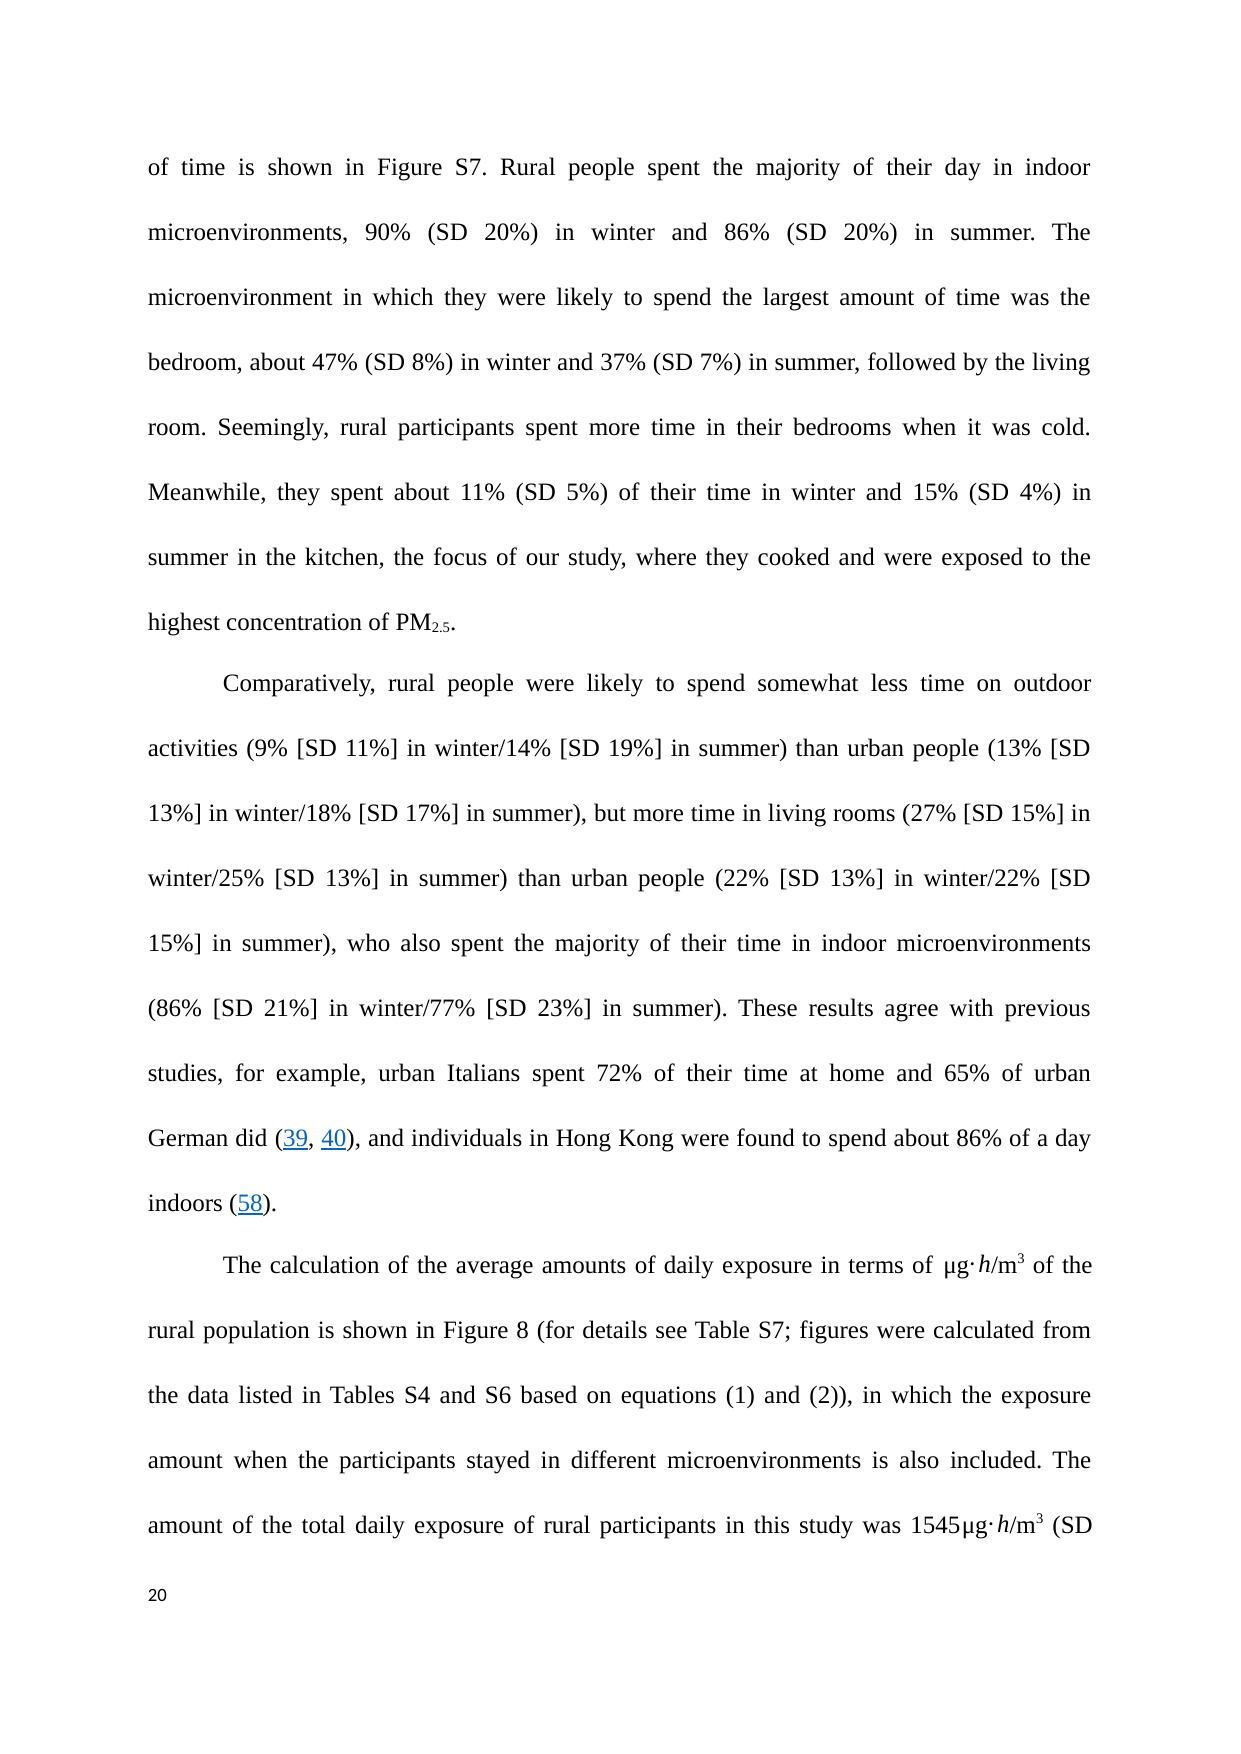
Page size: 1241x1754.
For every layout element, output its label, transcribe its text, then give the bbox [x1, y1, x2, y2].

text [148, 150, 1092, 638]
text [148, 1248, 1092, 1540]
text Comparatively, rural people were likely to spend somewhat less time on outdoor activities (9% [SD 11%] in winter/14% [SD 19%] in summer) than urban people (13% [SD 13%] in winter/18% [SD 17%] in summer), but more time in living rooms (27% [SD 15%] in winter/25% [SD 13%] in summer) than urban people (22% [SD 13%] in winter/22% [SD 15%] in summer), who also spent the majority of their time in indoor microenvironments (86% [SD 21%] in winter/77% [SD 23%] in summer). These results agree with previous studies, for example, urban Italians spent 72% of their time at home and 65% of urban German did (39, 40), and individuals in Hong Kong were found to spend about 86% of a day indoors (58). [148, 667, 1092, 1219]
